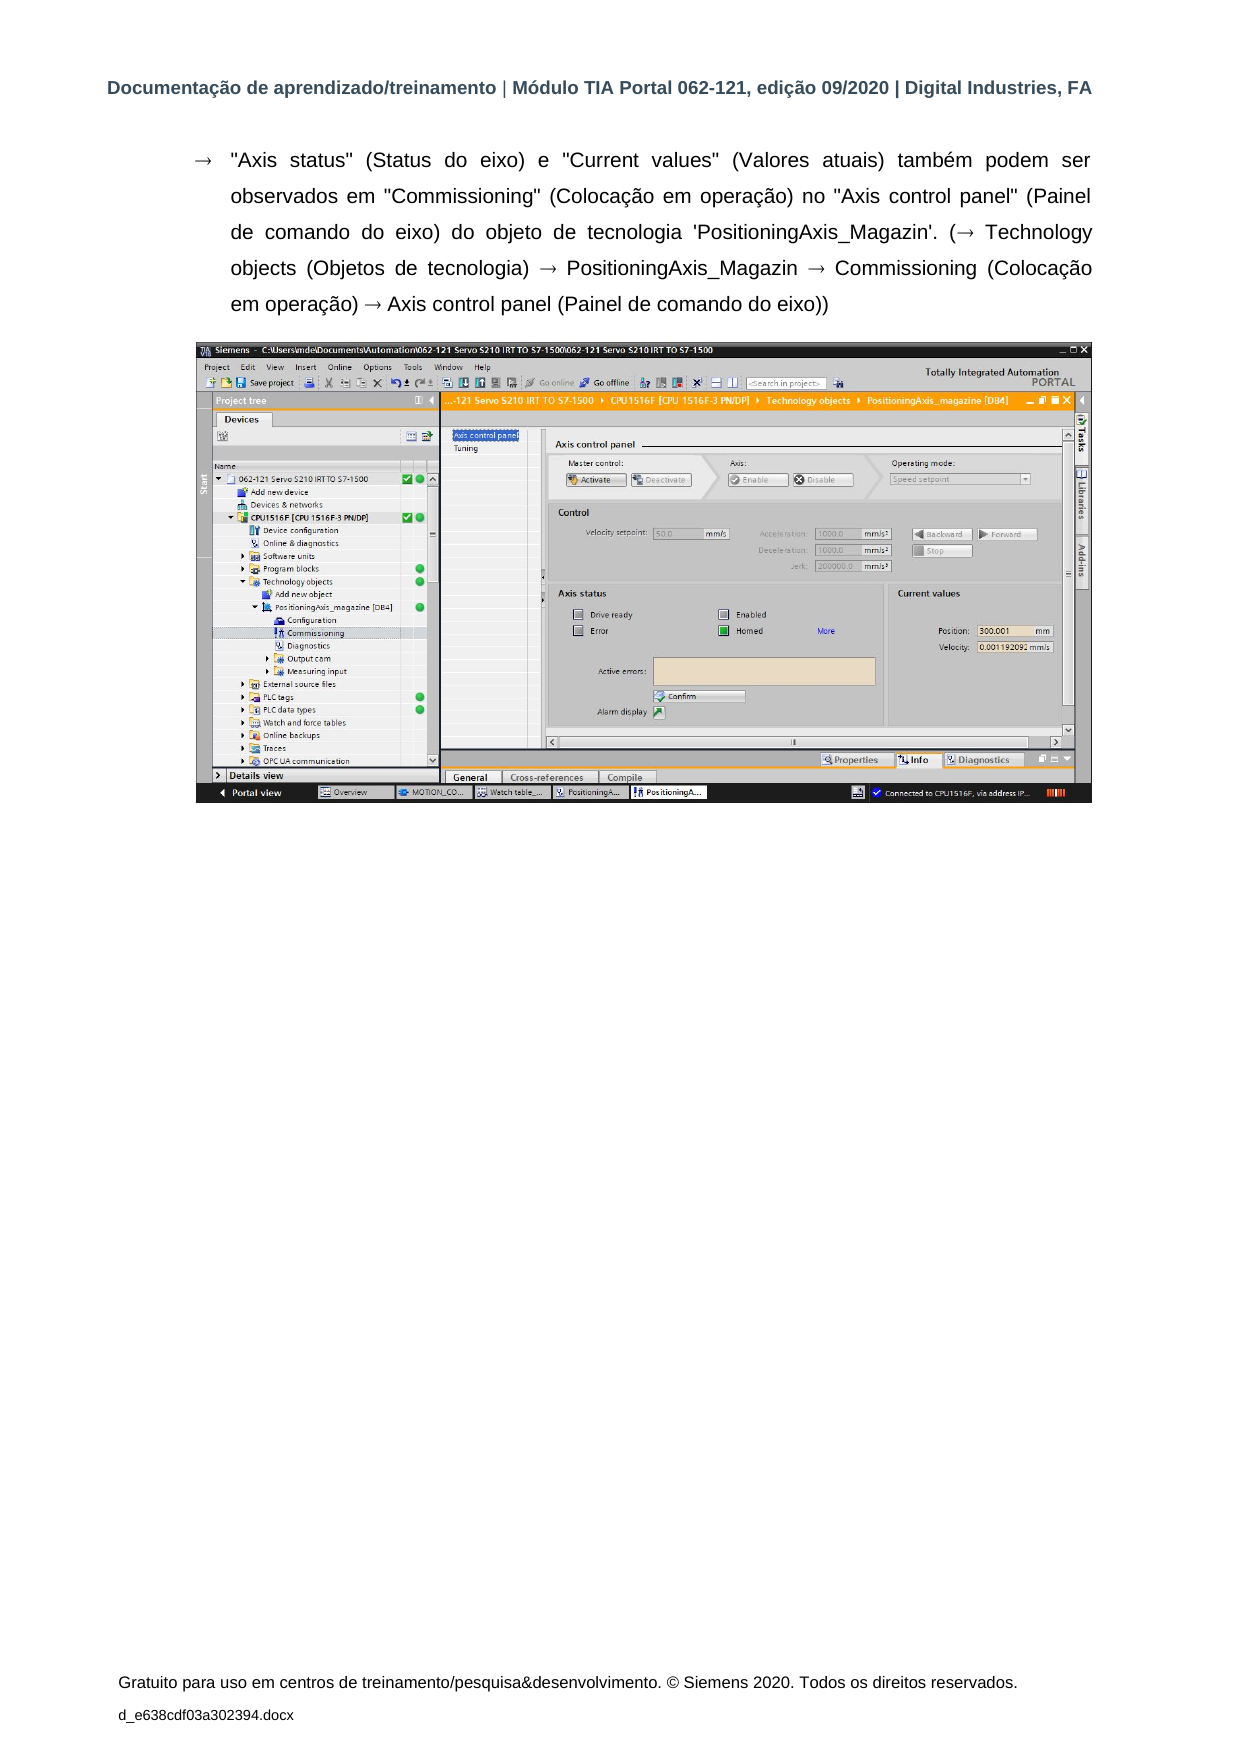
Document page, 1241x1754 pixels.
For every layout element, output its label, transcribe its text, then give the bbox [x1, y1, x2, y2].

picture [194, 340, 1093, 804]
text "Axis status" (Status do eixo) e "Current values" (Valores atuais) também podem ser observados em "Commissioning" (Colocação em operação) no "Axis control panel" (Painel de comando do eixo) do objeto de tecnologia 'PositioningAxis_Magazin'. ( Technology objects (Objetos de tecnologia) PositioningAxis_Magazin Commissioning (Colocação em operação) Axis control panel (Painel de comando do eixo)) [195, 148, 1092, 316]
